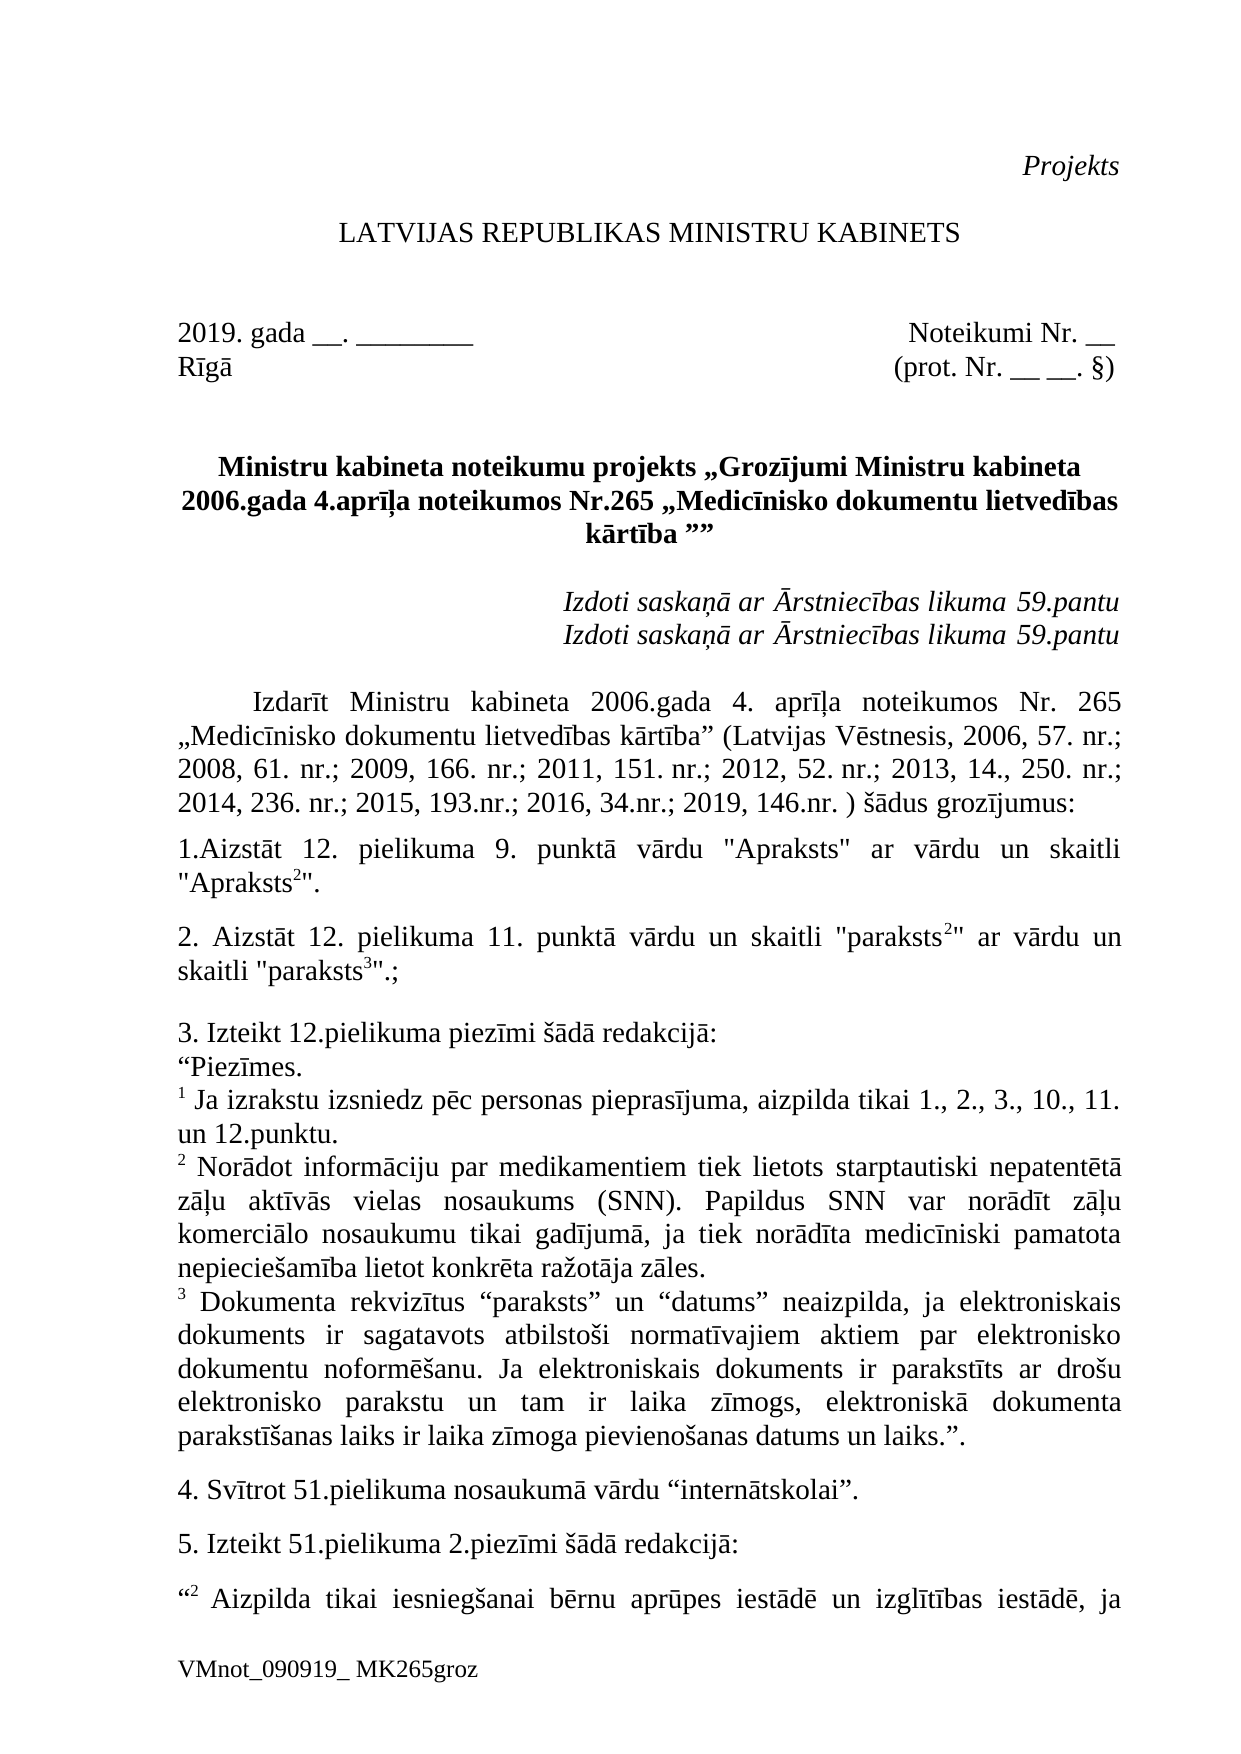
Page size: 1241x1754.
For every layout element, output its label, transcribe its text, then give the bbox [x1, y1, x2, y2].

text Izdarīt Ministru kabineta 2006.gada 4. aprīļa noteikumos Nr. 265 „Medicīnisko dokumentu lietvedības kārtība” (Latvijas Vēstnesis, 2006, 57. nr.; 2008, 61. nr.; 2009, 166. nr.; 2011, 151. nr.; 2012, 52. nr.; 2013, 14., 250. nr.; 2014, 236. nr.; 2015, 193.nr.; 2016, 34.nr.; 2019, 146.nr. ) šādus grozījumus: [177, 684, 1122, 819]
text Izdoti saskaņā ar Ārstniecības likuma 59.pantu [177, 617, 1122, 651]
text Ministru kabineta noteikumu projekts „Grozījumi Ministru kabineta 2006.gada 4.aprīļa noteikumos Nr.265 „Medicīnisko dokumentu lietvedības kārtība ”” [177, 449, 1122, 550]
text 2. Aizstāt 12. pielikuma 11. punktā vārdu un skaitli "paraksts2" ar vārdu un skaitli "paraksts3".; [177, 919, 1122, 986]
text 3. Izteikt 12.pielikuma piezīmi šādā redakcijā: [177, 1015, 1122, 1049]
text 1 Ja izrakstu izsniedz pēc personas pieprasījuma, aizpilda tikai 1., 2., 3., 10., 11. un 12.punktu. [177, 1082, 1122, 1149]
text 2019. gada __. ________ Noteikumi Nr. __ [177, 315, 1122, 349]
text 2 Norādot informāciju par medikamentiem tiek lietots starptautiski nepatentētā zāļu aktīvās vielas nosaukums (SNN). Papildus SNN var norādīt zāļu komerciālo nosaukumu tikai gadījumā, ja tiek norādīta medicīniski pamatota nepieciešamība lietot konkrēta ražotāja zāles. [177, 1149, 1122, 1284]
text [177, 1581, 1122, 1614]
text “Piezīmes. [177, 1049, 1122, 1082]
text 5. Izteikt 51.pielikuma 2.piezīmi šādā redakcijā: [177, 1527, 1122, 1560]
text Izdoti saskaņā ar Ārstniecības likuma 59.pantu [177, 584, 1122, 617]
text 1.Aizstāt 12. pielikuma 9. punktā vārdu "Apraksts" ar vārdu un skaitli "Apraksts2". [177, 831, 1122, 898]
text 3 Dokumenta rekvizītus “paraksts” un “datums” neaizpilda, ja elektroniskais dokuments ir sagatavots atbilstoši normatīvajiem aktiem par elektronisko dokumentu noformēšanu. Ja elektroniskais dokuments ir parakstīts ar drošu elektronisko parakstu un tam ir laika zīmogs, elektroniskā dokumenta parakstīšanas laiks ir laika zīmoga pievienošanas datums un laiks.”. [177, 1284, 1122, 1451]
text Rīgā (prot. Nr. __ __. §) [177, 349, 1122, 382]
text LATVIJAS REPUBLIKAS MINISTRU KABINETS [177, 215, 1122, 248]
text 4. Svītrot 51.pielikuma nosaukumā vārdu “internātskolai”. [177, 1472, 1122, 1506]
text Projekts [177, 148, 1122, 181]
